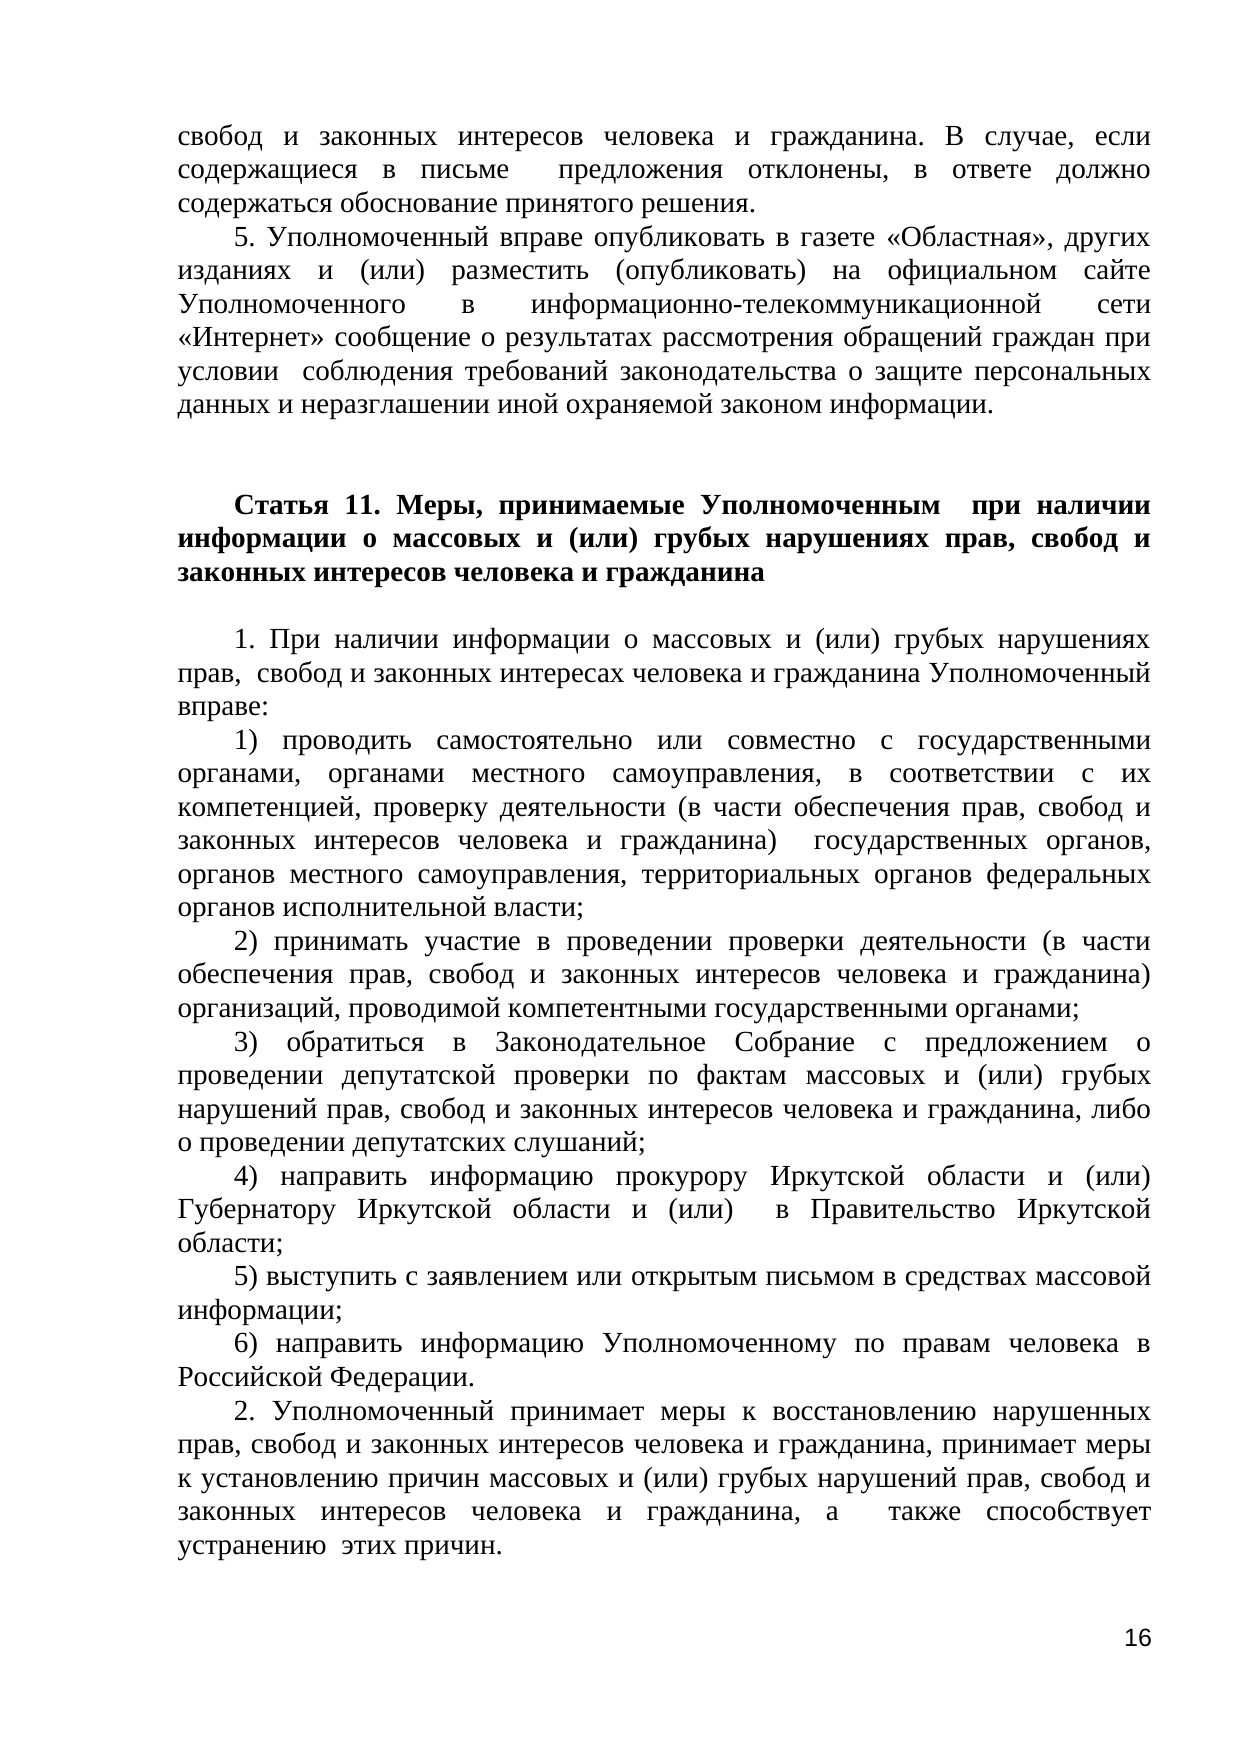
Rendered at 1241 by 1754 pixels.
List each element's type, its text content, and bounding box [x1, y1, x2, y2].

text 1) проводить самостоятельно или совместно с государственными органами, органами местного самоуправления, в соответствии с их компетенцией, проверку деятельности (в части обеспечения прав, свобод и законных интересов человека и гражданина) государственных органов, органов местного самоуправления, территориальных органов федеральных органов исполнительной власти; [177, 722, 1152, 923]
text 5. Уполномоченный вправе опубликовать в газете «Областная», других изданиях и (или) разместить (опубликовать) на официальном сайте Уполномоченного в информационно-телекоммуникационной сети «Интернет» сообщение о результатах рассмотрения обращений граждан при условии соблюдения требований законодательства о защите персональных данных и неразглашении иной охраняемой законом информации. [177, 219, 1152, 420]
text 4) направить информацию прокурору Иркутской области и (или) Губернатору Иркутской области и (или) в Правительство Иркутской области; [177, 1158, 1152, 1258]
text 5) выступить с заявлением или открытым письмом в средствах массовой информации; [177, 1258, 1152, 1326]
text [177, 118, 1152, 219]
text 1. При наличии информации о массовых и (или) грубых нарушениях прав, свобод и законных интересах человека и гражданина Уполномоченный вправе: [177, 621, 1152, 722]
text 2) принимать участие в проведении проверки деятельности (в части обеспечения прав, свобод и законных интересов человека и гражданина) организаций, проводимой компетентными государственными органами; [177, 923, 1152, 1024]
text Статья 11. Меры, принимаемые Уполномоченным при наличии информации о массовых и (или) грубых нарушениях прав, свобод и законных интересов человека и гражданина [177, 487, 1152, 588]
text 3) обратиться в Законодательное Собрание с предложением о проведении депутатской проверки по фактам массовых и (или) грубых нарушений прав, свобод и законных интересов человека и гражданина, либо о проведении депутатских слушаний; [177, 1024, 1152, 1158]
text 2. Уполномоченный принимает меры к восстановлению нарушенных прав, свобод и законных интересов человека и гражданина, принимает меры к установлению причин массовых и (или) грубых нарушений прав, свобод и законных интересов человека и гражданина, а также способствует устранению этих причин. [177, 1393, 1152, 1560]
text 6) направить информацию Уполномоченному по правам человека в Российской Федерации. [177, 1326, 1152, 1393]
